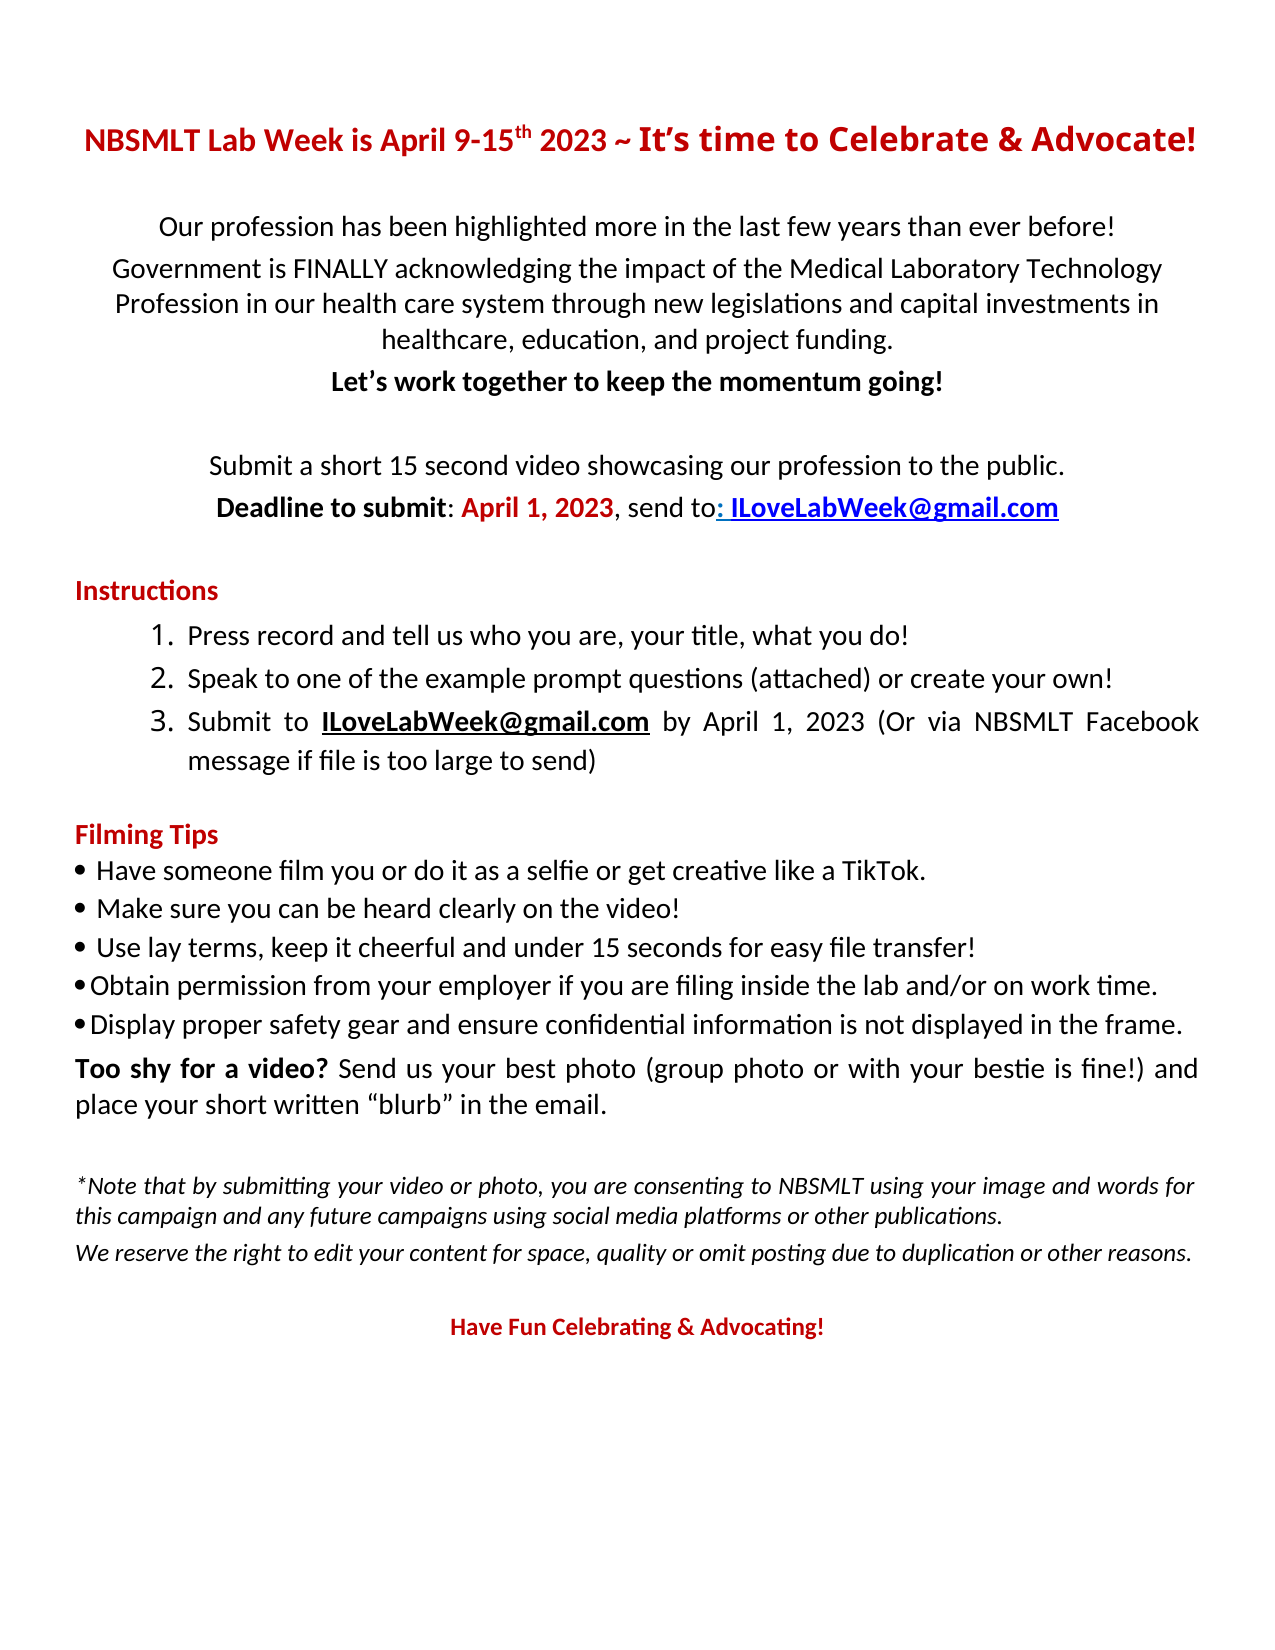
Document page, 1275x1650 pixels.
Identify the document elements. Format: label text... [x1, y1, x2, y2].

text NBSMLT Lab Week is April 9-15th 2023 ~ It’s time to Celebrate & Advocate! [75, 116, 1200, 161]
text Filming Tips [75, 816, 1200, 852]
text Too shy for a video? Send us your best photo (group photo or with your bestie is fine!) and place your short written “blurb” in the email. [75, 1051, 1200, 1122]
list Have someone film you or do it as a selfie or get creative like a TikTok. [75, 852, 1200, 888]
list Speak to one of the example prompt questions (attached) or create your own! [150, 657, 1200, 697]
text *Note that by submitting your video or photo, you are consenting to NBSMLT using your image and words for this campaign and any future campaigns using social media platforms or other publications. [75, 1170, 1200, 1231]
list Display proper safety gear and ensure confidential information is not displayed in the frame. [75, 1006, 1200, 1041]
text Have Fun Celebrating & Advocating! [75, 1311, 1200, 1341]
text We reserve the right to edit your content for space, quality or omit posting due to duplication or other reasons. [75, 1237, 1200, 1268]
text Submit a short 15 second video showcasing our profession to the public. [75, 447, 1200, 482]
list Press record and tell us who you are, your title, what you do! [150, 614, 1200, 654]
list Submit to ILoveLabWeek@gmail.com by April 1, 2023 (Or via NBSMLT Facebook message if file is too large to send) [150, 700, 1200, 778]
list Use lay terms, keep it cheerful and under 15 seconds for easy file transfer! [75, 929, 1200, 964]
list Make sure you can be heard clearly on the video! [75, 891, 1200, 926]
text Our profession has been highlighted more in the last few years than ever before! [75, 208, 1200, 244]
text Government is FINALLY acknowledging the impact of the Medical Laboratory Technology Profession in our health care system through new legislations and capital investments in healthcare, education, and project funding. [75, 250, 1200, 357]
text Deadline to submit: April 1, 2023, send to: ILoveLabWeek@gmail.com [75, 489, 1200, 524]
text Let’s work together to keep the momentum going! [75, 363, 1200, 399]
list Obtain permission from your employer if you are filing inside the lab and/or on work time. [75, 967, 1200, 1003]
text Instructions [75, 572, 1200, 608]
